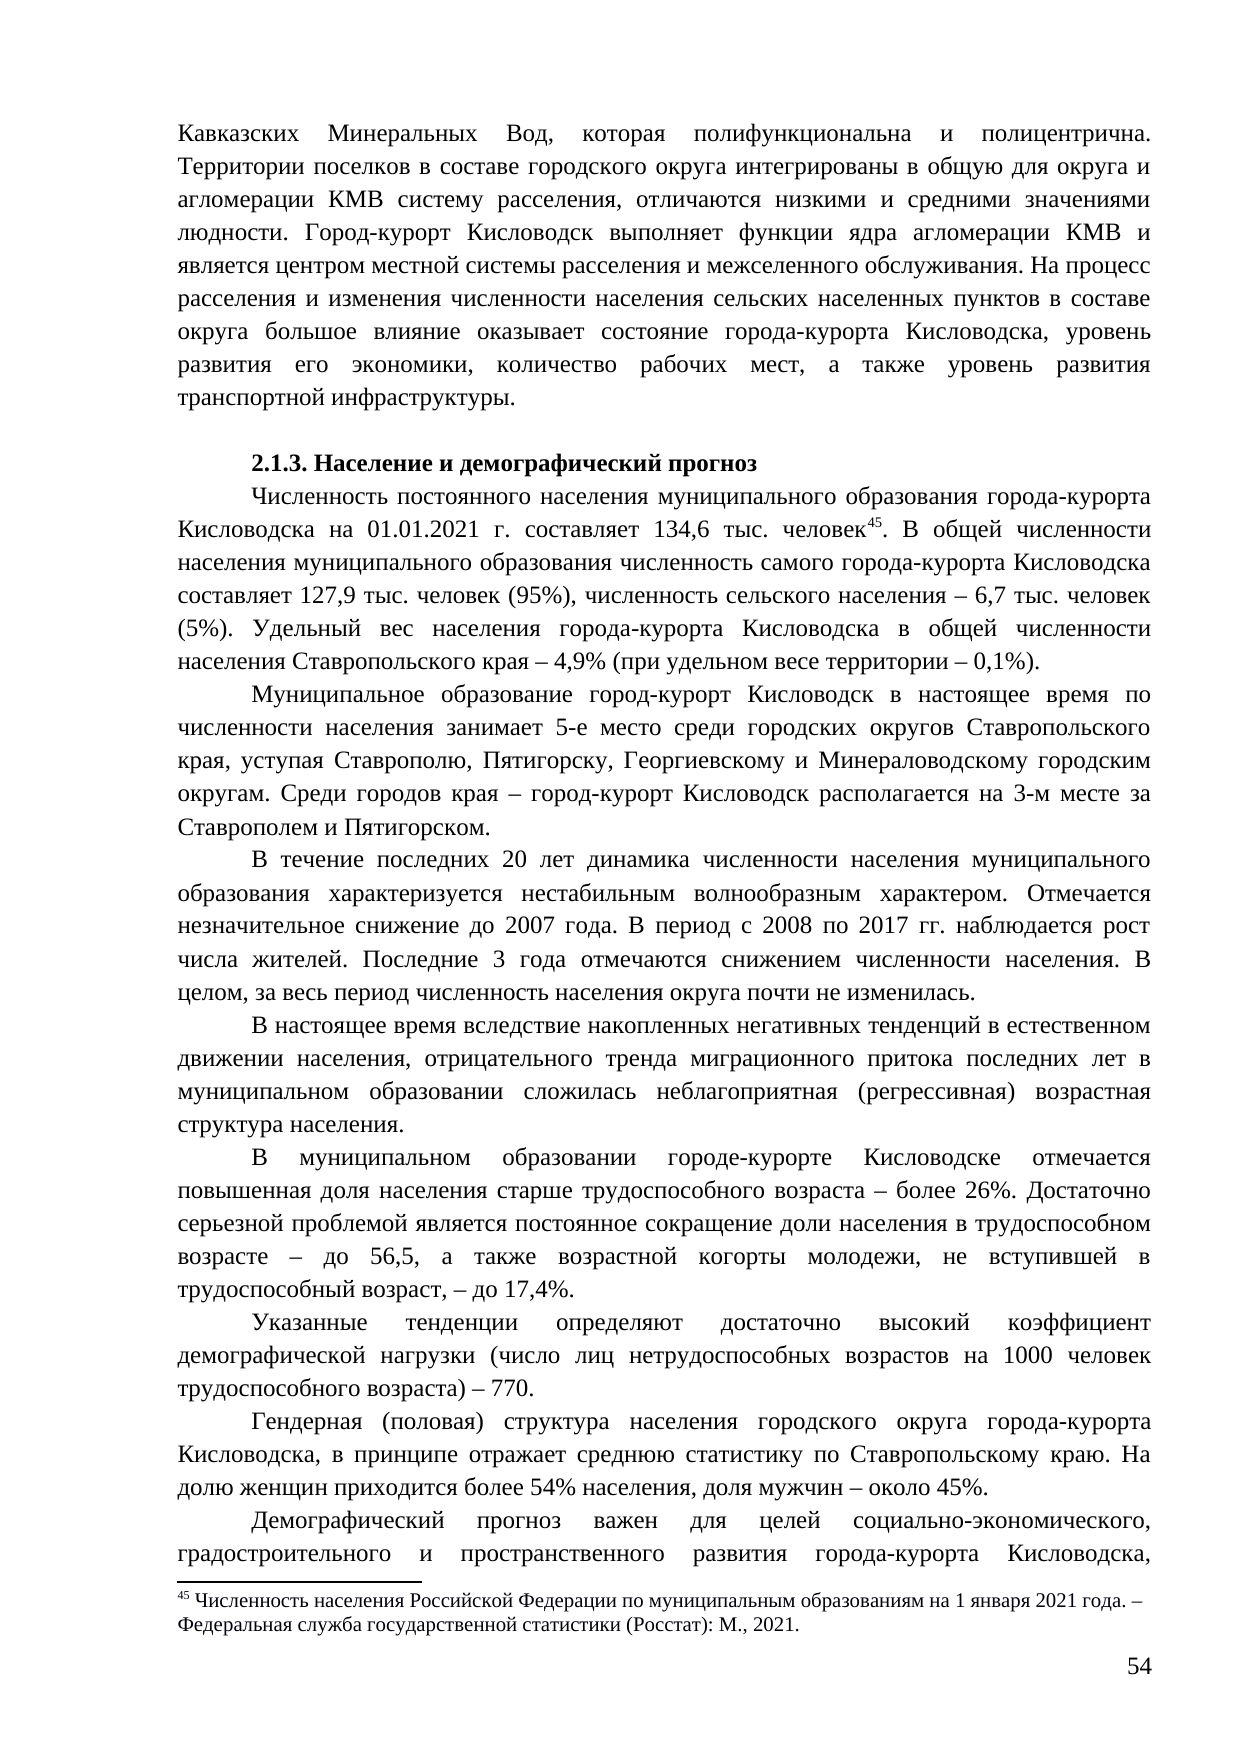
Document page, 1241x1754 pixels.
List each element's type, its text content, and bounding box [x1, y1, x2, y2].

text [177, 1505, 1152, 1567]
text В настоящее время вследствие накопленных негативных тенденций в естественном движении населения, отрицательного тренда миграционного притока последних лет в муниципальном образовании сложилась неблагоприятная (регрессивная) возрастная структура населения. [177, 1010, 1152, 1137]
text Муниципальное образование город-курорт Кисловодск в настоящее время по численности населения занимает 5-е место среди городских округов Ставропольского края, уступая Ставрополю, Пятигорску, Георгиевскому и Минераловодскому городским округам. Среди городов края – город-курорт Кисловодск располагается на 3-м месте за Ставрополем и Пятигорском. [177, 679, 1152, 840]
text Численность постоянного населения муниципального образования города-курорта Кисловодска на 01.01.2021 г. составляет 134,6 тыс. человек. В общей численности населения муниципального образования численность самого города-курорта Кисловодска составляет 127,9 тыс. человек (95%), численность сельского населения – 6,7 тыс. человек (5%). Удельный вес населения города-курорта Кисловодска в общей численности населения Ставропольского края – 4,9% (при удельном весе территории – 0,1%). [177, 481, 1152, 675]
text В муниципальном образовании городе-курорте Кисловодске отмечается повышенная доля населения старше трудоспособного возраста – более 26%. Достаточно серьезной проблемой является постоянное сокращение доли населения в трудоспособном возрасте – до 56,5, а также возрастной когорты молодежи, не вступившей в трудоспособный возраст, – до 17,4%. [177, 1142, 1152, 1303]
text Гендерная (половая) структура населения городского округа города-курорта Кисловодска, в принципе отражает среднюю статистику по Ставропольскому краю. На долю женщин приходится более 54% населения, доля мужчин – около 45%. [177, 1406, 1152, 1501]
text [177, 118, 1152, 411]
text 2.1.3. Население и демографический прогноз [177, 448, 1152, 477]
text Указанные тенденции определяют достаточно высокий коэффициент демографической нагрузки (число лиц нетрудоспособных возрастов на 1000 человек трудоспособного возраста) – 770. [177, 1307, 1152, 1402]
text В течение последних 20 лет динамика численности населения муниципального образования характеризуется нестабильным волнообразным характером. Отмечается незначительное снижение до 2007 года. В период с 2008 по 2017 гг. наблюдается рост числа жителей. Последние 3 года отмечаются снижением численности населения. В целом, за весь период численность населения округа почти не изменилась. [177, 844, 1152, 1005]
